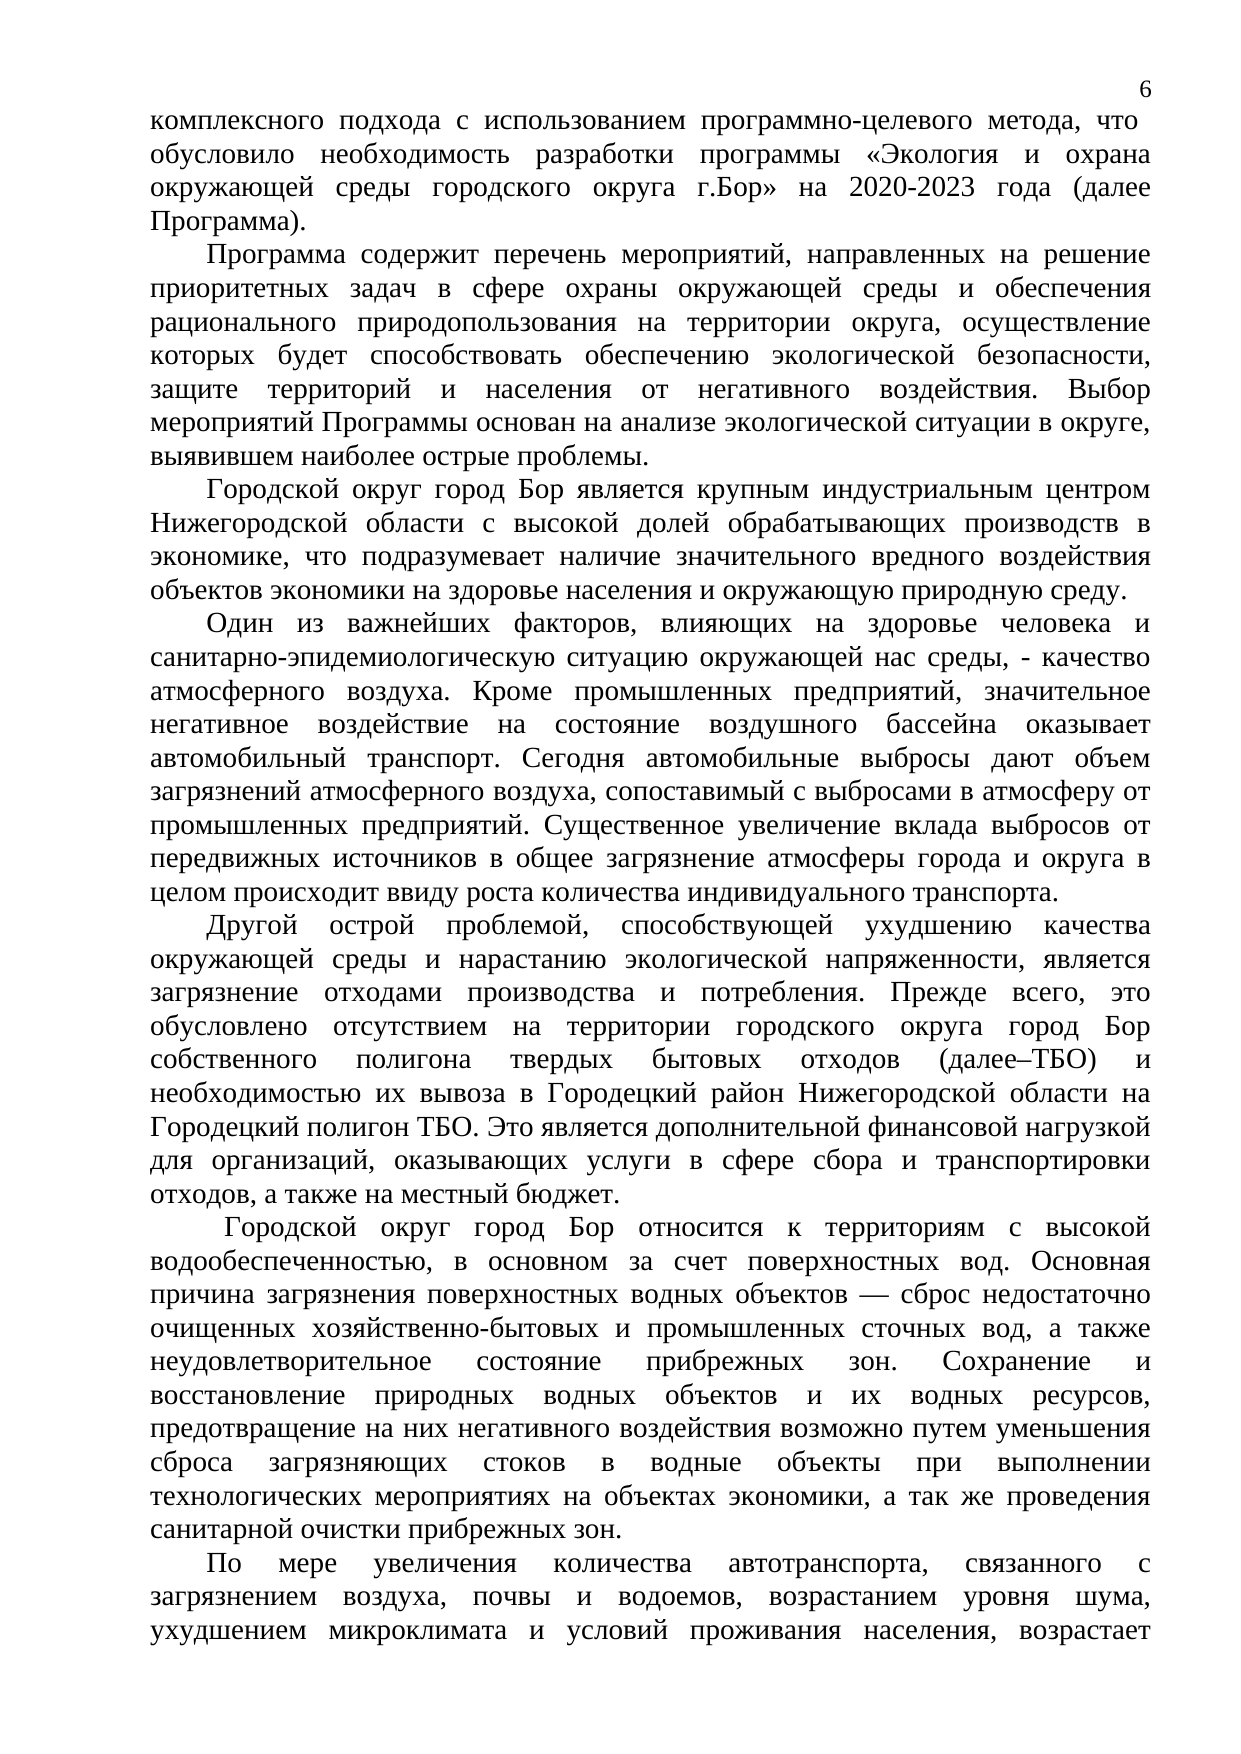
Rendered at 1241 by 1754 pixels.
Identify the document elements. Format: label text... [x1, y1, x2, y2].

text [150, 102, 1152, 237]
text Один из важнейших факторов, влияющих на здоровье человека и санитарно-эпидемиологическую ситуацию окружающей нас среды, - качество атмосферного воздуха. Кроме промышленных предприятий, значительное негативное воздействие на состояние воздушного бассейна оказывает автомобильный транспорт. Сегодня автомобильные выбросы дают объем загрязнений атмосферного воздуха, сопоставимый с выбросами в атмосферу от промышленных предприятий. Существенное увеличение вклада выбросов от передвижных источников в общее загрязнение атмосферы города и округа в целом происходит ввиду роста количества индивидуального транспорта. [150, 606, 1152, 907]
text Городской округ город Бор является крупным индустриальным центром Нижегородской области с высокой долей обрабатывающих производств в экономике, что подразумевает наличие значительного вредного воздействия объектов экономики на здоровье населения и окружающую природную среду. [150, 471, 1152, 606]
text Городской округ город Бор относится к территориям с высокой водообеспеченностью, в основном за счет поверхностных вод. Основная причина загрязнения поверхностных водных объектов — сброс недостаточно очищенных хозяйственно-бытовых и промышленных сточных вод, а также неудовлетворительное состояние прибрежных зон. Сохранение и восстановление природных водных объектов и их водных ресурсов, предотвращение на них негативного воздействия возможно путем уменьшения сброса загрязняющих стоков в водные объекты при выполнении технологических мероприятиях на объектах экономики, а так же проведения санитарной очистки прибрежных зон. [150, 1209, 1152, 1545]
text Другой острой проблемой, способствующей ухудшению качества окружающей среды и нарастанию экологической напряженности, является загрязнение отходами производства и потребления. Прежде всего, это обусловлено отсутствием на территории городского округа город Бор собственного полигона твердых бытовых отходов (далее–ТБО) и необходимостью их вывоза в Городецкий район Нижегородской области на Городецкий полигон ТБО. Это является дополнительной финансовой нагрузкой для организаций, оказывающих услуги в сфере сбора и транспортировки отходов, а также на местный бюджет. [150, 907, 1152, 1209]
text Программа содержит перечень мероприятий, направленных на решение приоритетных задач в сфере охраны окружающей среды и обеспечения рационального природопользования на территории округа, осуществление которых будет способствовать обеспечению экологической безопасности, защите территорий и населения от негативного воздействия. Выбор мероприятий Программы основан на анализе экологической ситуации в округе, выявившем наиболее острые проблемы. [150, 237, 1152, 471]
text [150, 1545, 1152, 1645]
